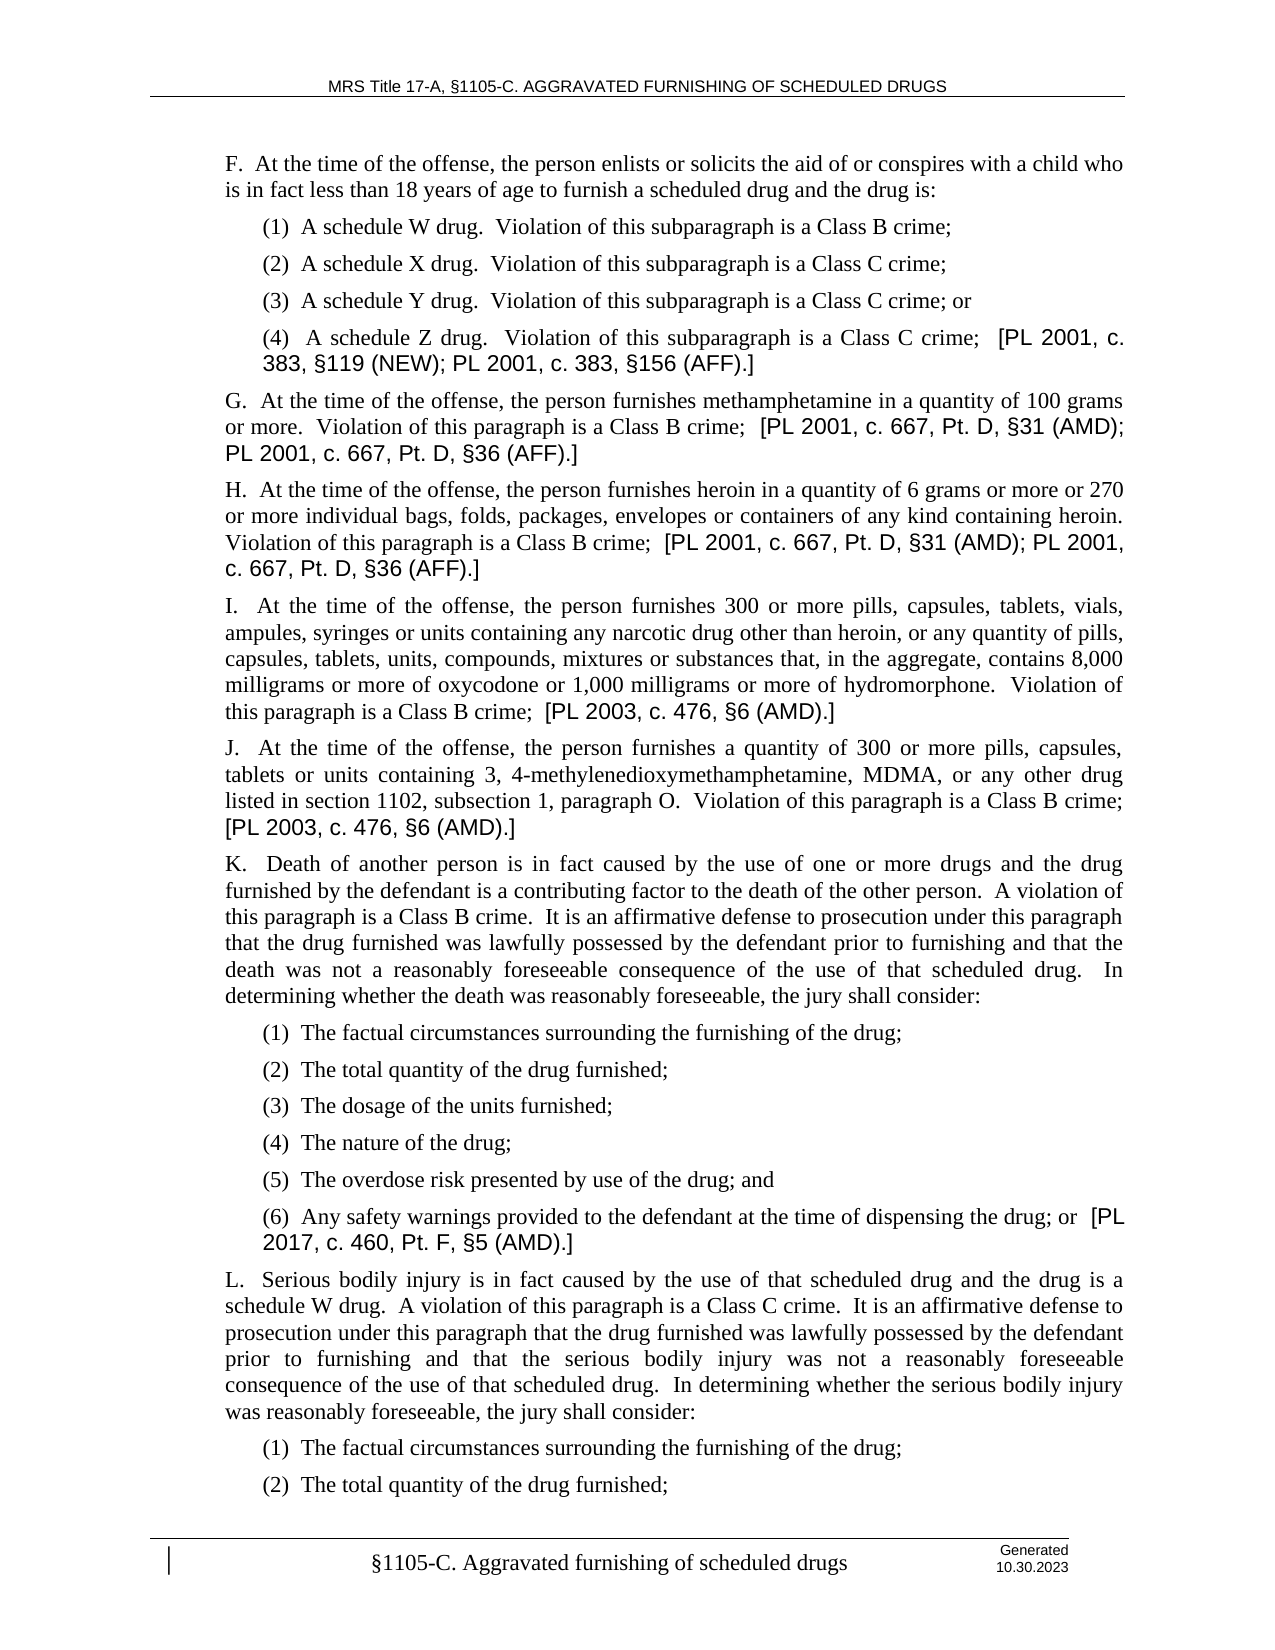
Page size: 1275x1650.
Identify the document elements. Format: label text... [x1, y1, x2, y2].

text (3) The dosage of the units furnished; [262, 1092, 1125, 1119]
text (3) A schedule Y drug. Violation of this subparagraph is a Class C crime; or [262, 287, 1125, 313]
text G. At the time of the offense, the person furnishes methamphetamine in a quantity of 100 grams or more. Violation of this paragraph is a Class B crime; [PL 2001, c. 667, Pt. D, §31 (AMD); PL 2001, c. 667, Pt. D, §36 (AFF).] [225, 387, 1125, 466]
text (1) The factual circumstances surrounding the furnishing of the drug; [262, 1019, 1125, 1045]
text (5) The overdose risk presented by use of the drug; and [262, 1166, 1125, 1192]
text (2) The total quantity of the drug furnished; [262, 1471, 1125, 1498]
text (1) The factual circumstances surrounding the furnishing of the drug; [262, 1434, 1125, 1461]
text K. Death of another person is in fact caused by the use of one or more drugs and the drug furnished by the defendant is a contributing factor to the death of the other person. A violation of this paragraph is a Class B crime. It is an affirmative defense to prosecution under this paragraph that the drug furnished was lawfully possessed by the defendant prior to furnishing and that the death was not a reasonably foreseeable consequence of the use of that scheduled drug. In determining whether the death was reasonably foreseeable, the jury shall consider: [225, 850, 1125, 1008]
text I. At the time of the offense, the person furnishes 300 or more pills, capsules, tablets, vials, ampules, syringes or units containing any narcotic drug other than heroin, or any quantity of pills, capsules, tablets, units, compounds, mixtures or substances that, in the aggregate, contains 8,000 milligrams or more of oxycodone or 1,000 milligrams or more of hydromorphone. Violation of this paragraph is a Class B crime; [PL 2003, c. 476, §6 (AMD).] [225, 592, 1125, 724]
text (6) Any safety warnings provided to the defendant at the time of dispensing the drug; or [PL 2017, c. 460, Pt. F, §5 (AMD).] [262, 1203, 1125, 1256]
text (4) The nature of the drug; [262, 1129, 1125, 1156]
text (2) A schedule X drug. Violation of this subparagraph is a Class C crime; [262, 250, 1125, 276]
text F. At the time of the offense, the person enlists or solicits the aid of or conspires with a child who is in fact less than 18 years of age to furnish a scheduled drug and the drug is: [225, 150, 1125, 203]
text H. At the time of the offense, the person furnishes heroin in a quantity of 6 grams or more or 270 or more individual bags, folds, packages, envelopes or containers of any kind containing heroin. Violation of this paragraph is a Class B crime; [PL 2001, c. 667, Pt. D, §31 (AMD); PL 2001, c. 667, Pt. D, §36 (AFF).] [225, 476, 1125, 582]
text L. Serious bodily injury is in fact caused by the use of that scheduled drug and the drug is a schedule W drug. A violation of this paragraph is a Class C crime. It is an affirmative defense to prosecution under this paragraph that the drug furnished was lawfully possessed by the defendant prior to furnishing and that the serious bodily injury was not a reasonably foreseeable consequence of the use of that scheduled drug. In determining whether the serious bodily injury was reasonably foreseeable, the jury shall consider: [225, 1266, 1125, 1424]
text (4) A schedule Z drug. Violation of this subparagraph is a Class C crime; [PL 2001, c. 383, §119 (NEW); PL 2001, c. 383, §156 (AFF).] [262, 323, 1125, 376]
text J. At the time of the offense, the person furnishes a quantity of 300 or more pills, capsules, tablets or units containing 3, 4-methylenedioxymethamphetamine, MDMA, or any other drug listed in section 1102, subsection 1, paragraph O. Violation of this paragraph is a Class B crime; [PL 2003, c. 476, §6 (AMD).] [225, 734, 1125, 840]
text (1) A schedule W drug. Violation of this subparagraph is a Class B crime; [262, 213, 1125, 239]
text (2) The total quantity of the drug furnished; [262, 1056, 1125, 1082]
